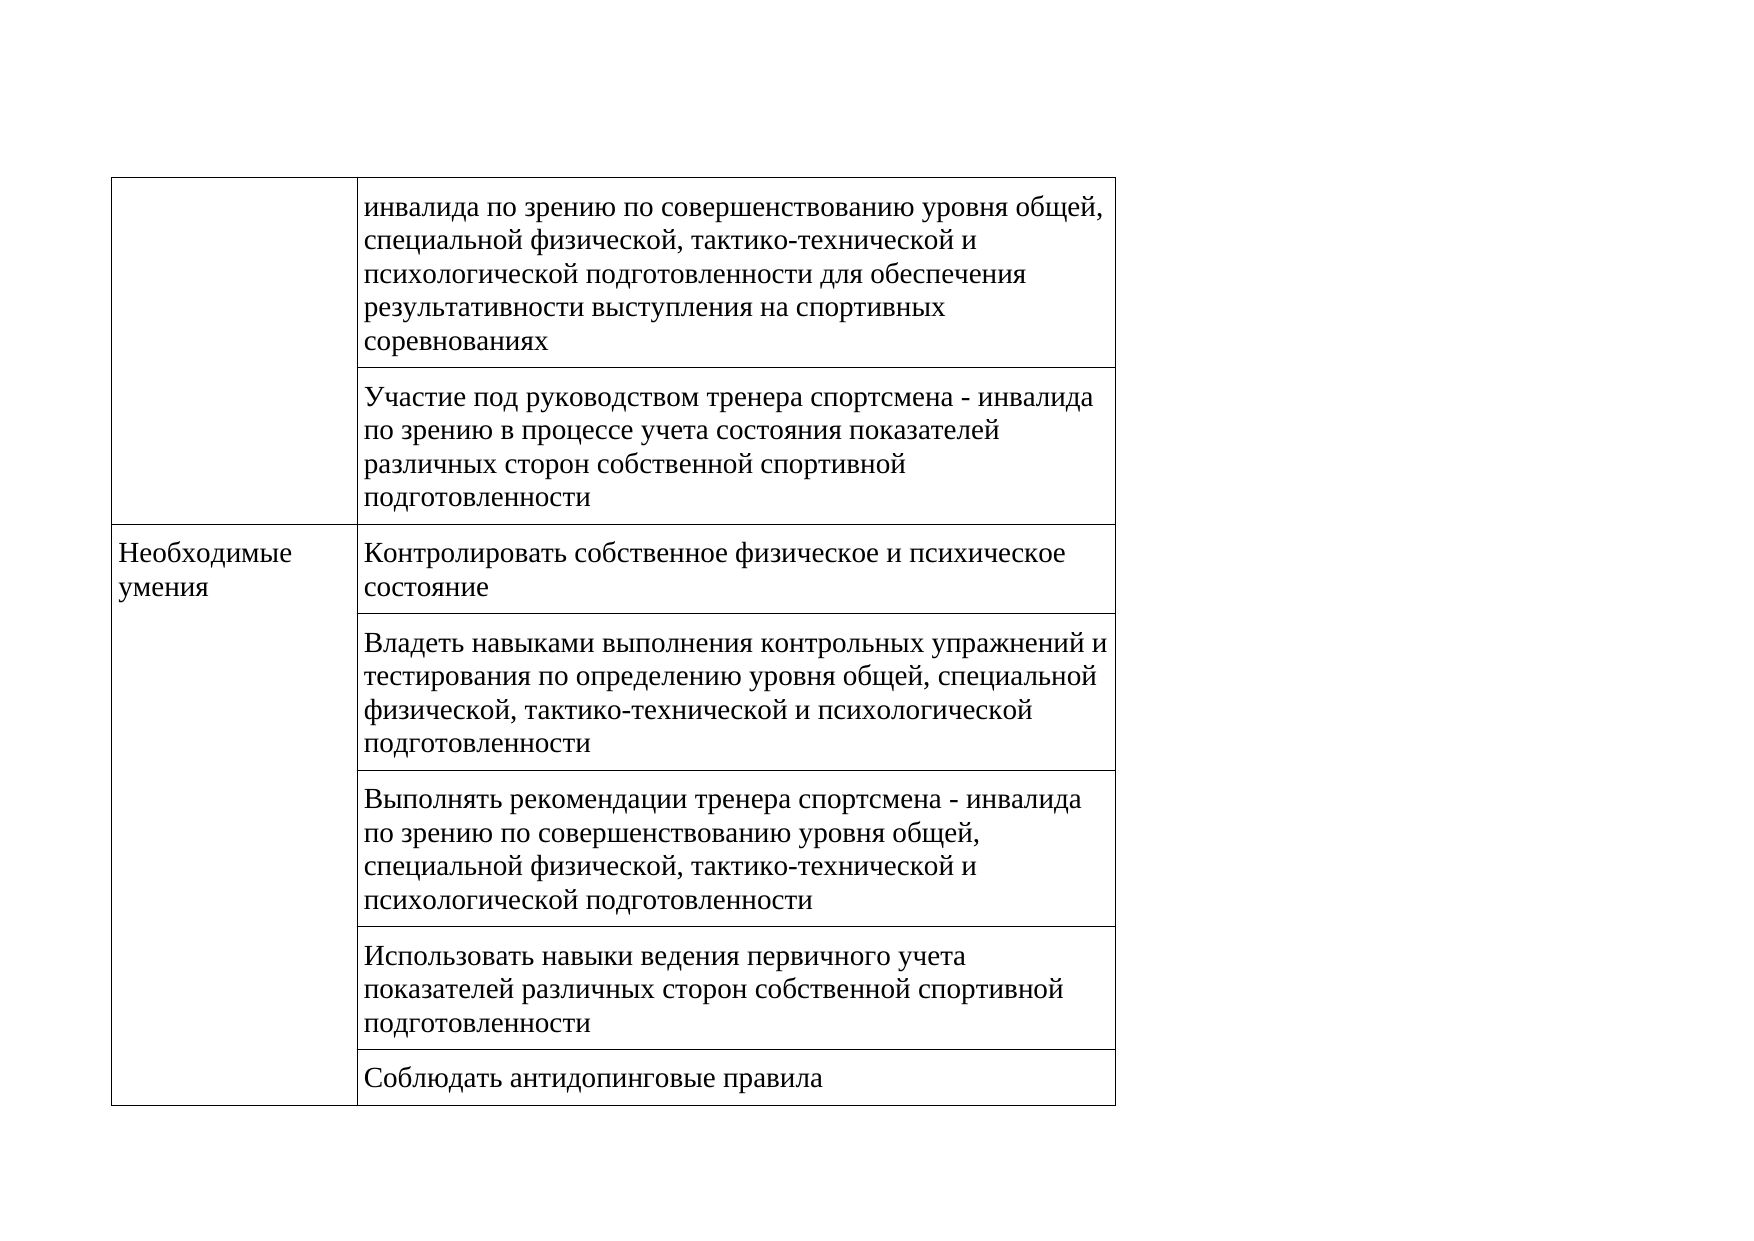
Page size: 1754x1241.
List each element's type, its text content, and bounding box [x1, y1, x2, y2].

table_cell Необходимые умения [112, 525, 357, 1105]
table_cell Контролировать собственное физическое и психическое состояние [358, 525, 1115, 613]
table_cell Использовать навыки ведения первичного учета показателей различных сторон собственной спортивной подготовленности [358, 927, 1115, 1049]
table_cell Участие под руководством тренера спортсмена - инвалида по зрению в процессе учета состояния показателей различных сторон собственной спортивной подготовленности [358, 368, 1115, 524]
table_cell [358, 178, 1115, 367]
table_cell Выполнять рекомендации тренера спортсмена - инвалида по зрению по совершенствованию уровня общей, специальной физической, тактико-технической и психологической подготовленности [358, 771, 1115, 926]
table_cell Владеть навыками выполнения контрольных упражнений и тестирования по определению уровня общей, специальной физической, тактико-технической и психологической подготовленности [358, 614, 1115, 769]
table_cell Соблюдать антидопинговые правила [358, 1050, 1115, 1105]
